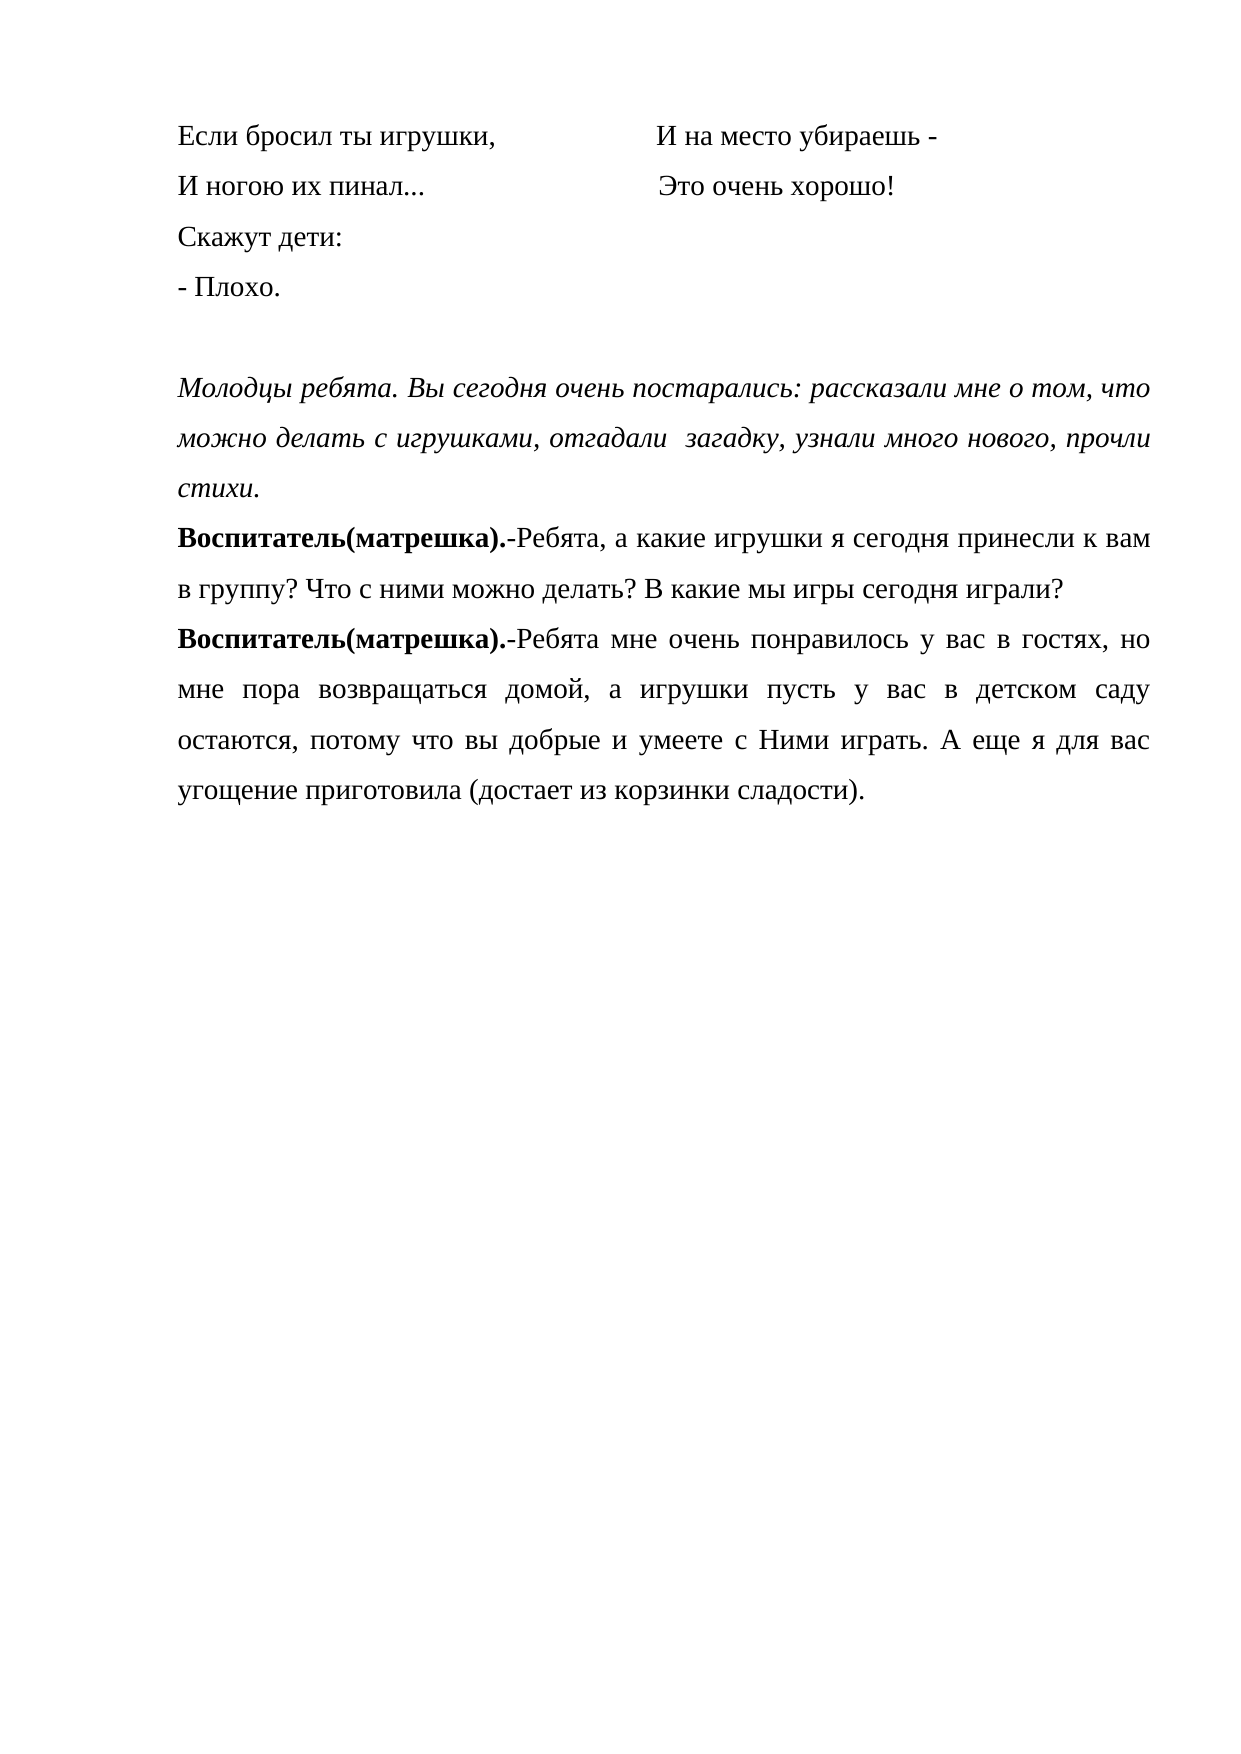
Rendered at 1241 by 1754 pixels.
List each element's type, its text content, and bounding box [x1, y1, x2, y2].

text - Плохо. [177, 269, 1152, 303]
text Воспитатель(матрешка).-Ребята, а какие игрушки я сегодня принесли к вам в группу? Что с ними можно делать? В какие мы игры сегодня играли? [177, 521, 1152, 604]
text Молодцы ребята. Вы сегодня очень постарались: рассказали мне о том, что можно делать с игрушками, отгадали загадку, узнали много нового, прочли стихи. [177, 370, 1152, 504]
text Если бросил ты игрушки, И на место убираешь - [177, 118, 1152, 152]
text И ногою их пинал... Это очень хорошо! [177, 168, 1152, 202]
text Воспитатель(матрешка).-Ребята мне очень понравилось у вас в гостях, но мне пора возвращаться домой, а игрушки пусть у вас в детском саду остаются, потому что вы добрые и умеете с Ними играть. А еще я для вас угощение приготовила (достает из корзинки сладости). [177, 621, 1152, 806]
text Скажут дети: [177, 219, 1152, 252]
